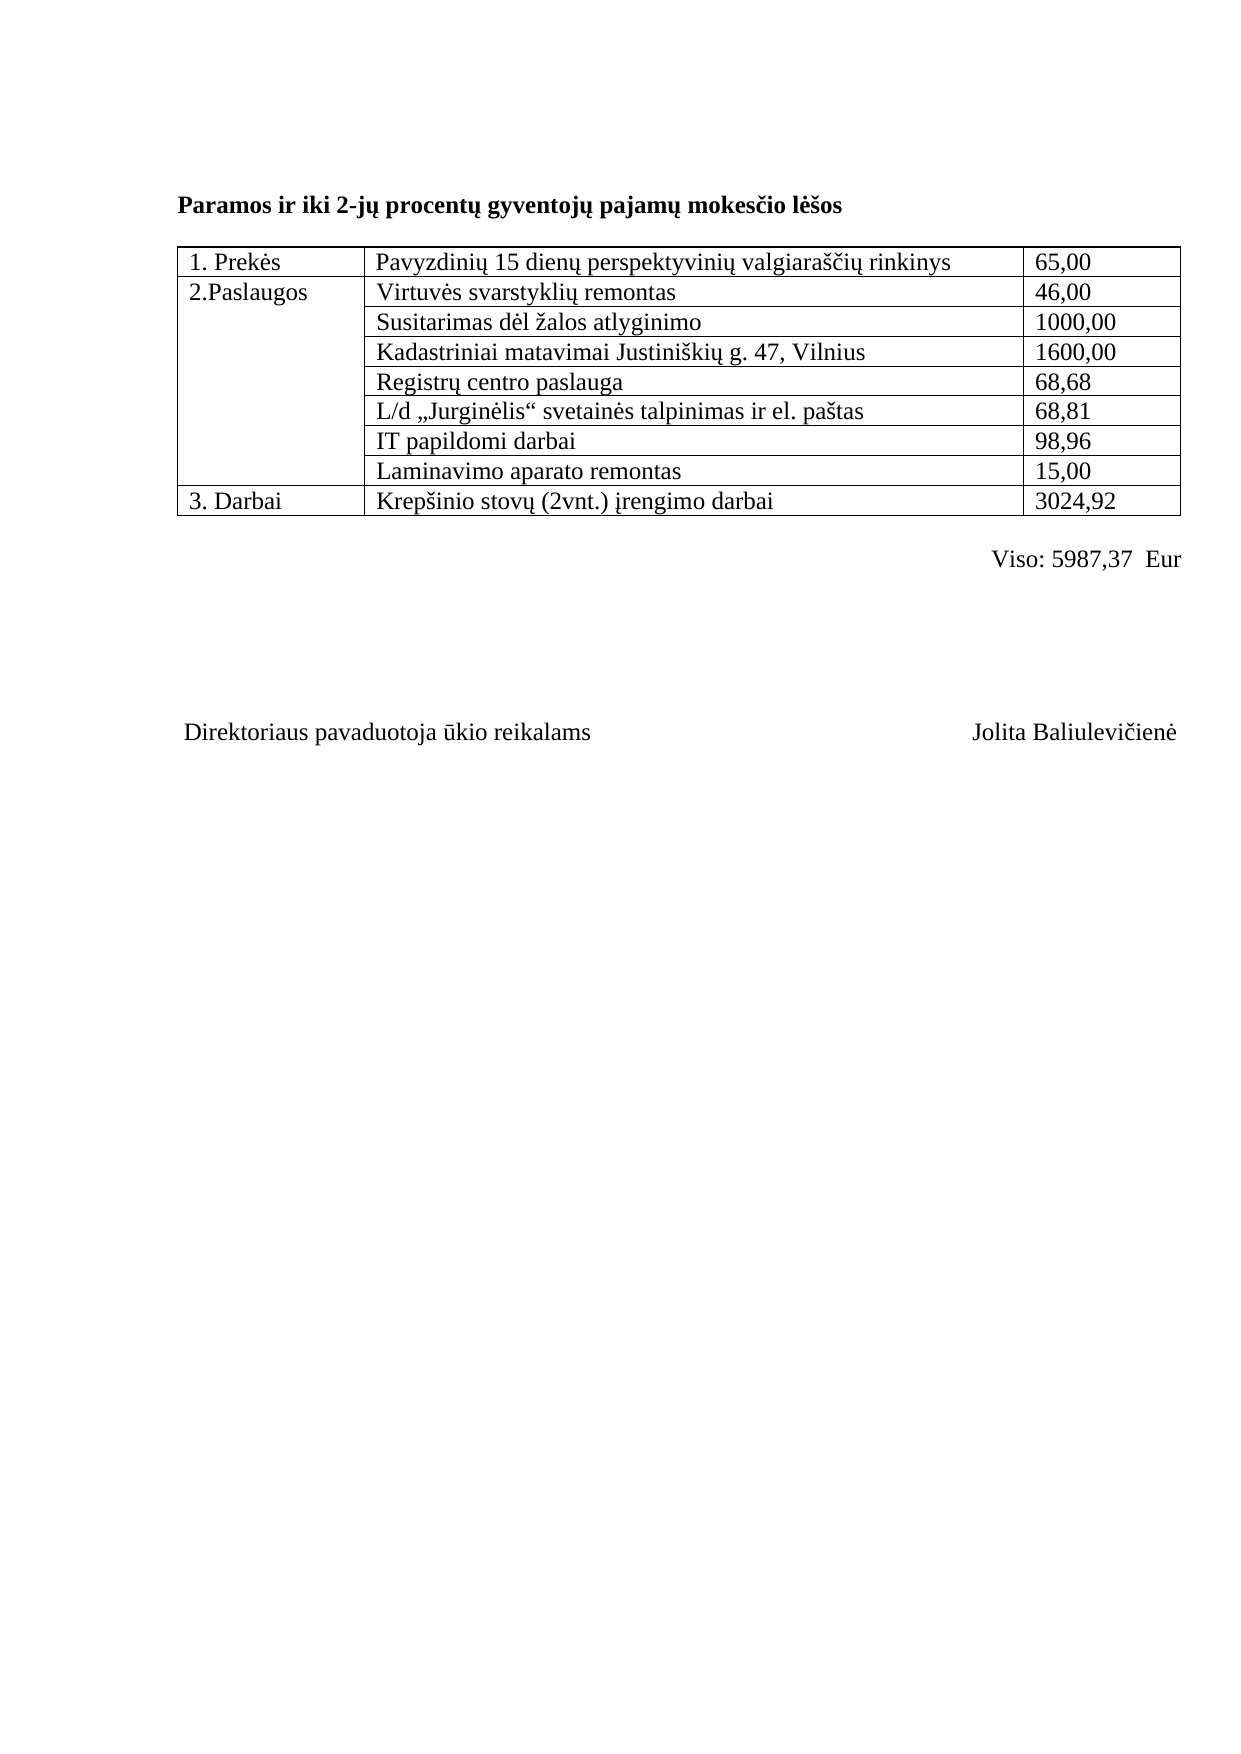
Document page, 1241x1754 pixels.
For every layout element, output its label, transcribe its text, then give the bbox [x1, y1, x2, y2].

table_cell 68,81 [1024, 396, 1180, 425]
table_cell Laminavimo aparato remontas [365, 456, 1023, 485]
table_cell 2.Paslaugos [178, 277, 364, 485]
table_cell 68,68 [1024, 367, 1180, 395]
table_cell IT papildomi darbai [365, 426, 1023, 455]
table_cell L/d „Jurginėlis“ svetainės talpinimas ir el. paštas [365, 396, 1023, 425]
table_cell Susitarimas dėl žalos atlyginimo [365, 307, 1023, 336]
table_cell 15,00 [1024, 456, 1180, 485]
table_cell Kadastriniai matavimai Justiniškių g. 47, Vilnius [365, 337, 1023, 366]
table_header 65,00 [1024, 248, 1180, 276]
table_cell 98,96 [1024, 426, 1180, 455]
text Direktoriaus pavaduotoja ūkio reikalams Jolita Baliulevičienė [177, 717, 1181, 746]
table_cell 46,00 [1024, 277, 1180, 306]
table_cell Virtuvės svarstyklių remontas [365, 277, 1023, 306]
table_cell 3. Darbai [178, 486, 364, 514]
table_cell 3024,92 [1024, 486, 1180, 514]
table_cell 1600,00 [1024, 337, 1180, 366]
table_header 1. Prekės [178, 248, 364, 276]
table_cell Registrų centro paslauga [365, 367, 1023, 395]
text Viso: 5987,37 Eur [177, 544, 1181, 573]
table_cell 1000,00 [1024, 307, 1180, 336]
table_cell Krepšinio stovų (2vnt.) įrengimo darbai [365, 486, 1023, 514]
table_header Pavyzdinių 15 dienų perspektyvinių valgiaraščių rinkinys [365, 248, 1023, 276]
text Paramos ir iki 2-jų procentų gyventojų pajamų mokesčio lėšos [177, 190, 1181, 218]
